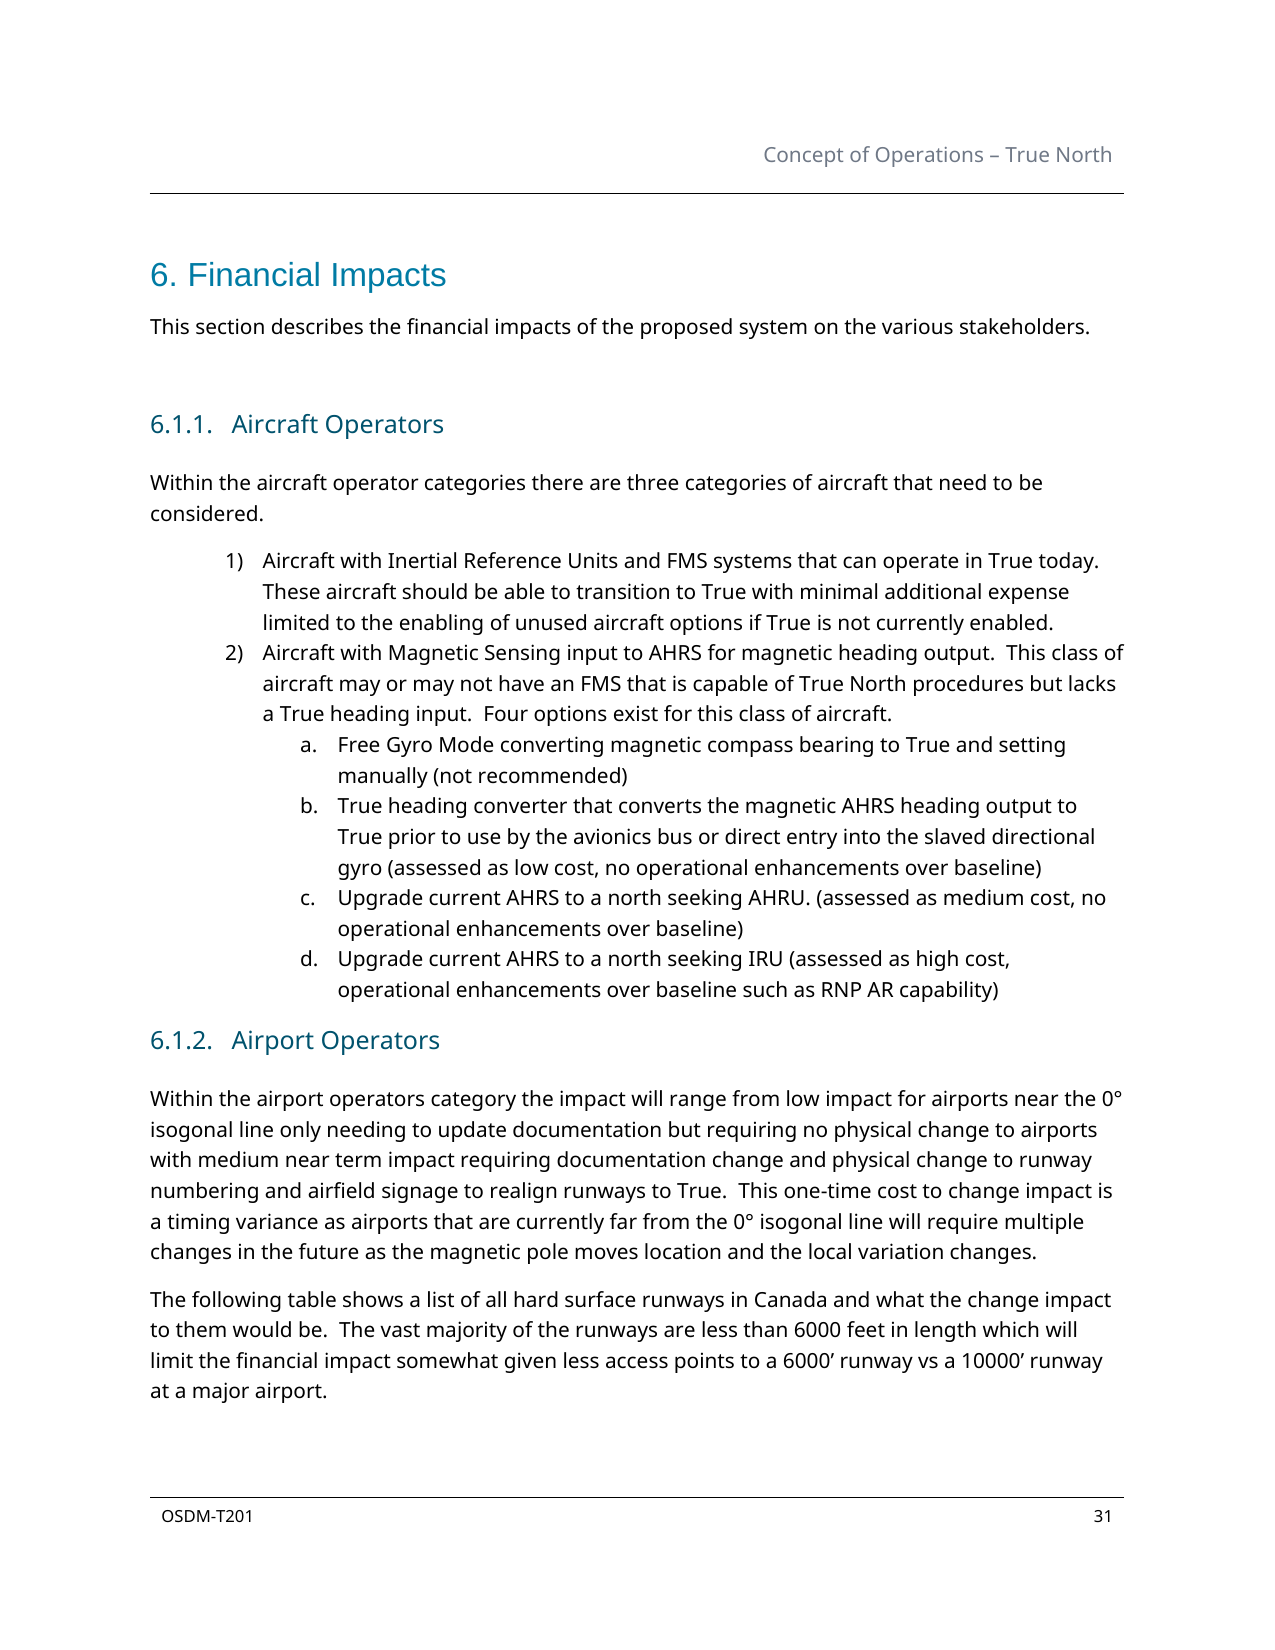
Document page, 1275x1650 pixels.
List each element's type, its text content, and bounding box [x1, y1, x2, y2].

list Aircraft with Inertial Reference Units and FMS systems that can operate in True today. These aircraft should be able to transition to True with minimal additional expense limited to the enabling of unused aircraft options if True is not currently enabled. [225, 546, 1125, 636]
list True heading converter that converts the magnetic AHRS heading output to True prior to use by the avionics bus or direct entry into the slaved directional gyro (assessed as low cost, no operational enhancements over baseline) [300, 791, 1125, 881]
list Upgrade current AHRS to a north seeking IRU (assessed as high cost, operational enhancements over baseline such as RNP AR capability) [300, 944, 1125, 1004]
text The following table shows a list of all hard surface runways in Canada and what the change impact to them would be. The vast majority of the runways are less than 6000 feet in length which will limit the financial impact somewhat given less access points to a 6000’ runway vs a 10000’ runway at a major airport. [150, 1285, 1125, 1405]
subtitle Financial Impacts [150, 254, 1125, 293]
subtitle Aircraft Operators [150, 407, 1125, 441]
list Free Gyro Mode converting magnetic compass bearing to True and setting manually (not recommended) [300, 730, 1125, 789]
list Upgrade current AHRS to a north seeking AHRU. (assessed as medium cost, no operational enhancements over baseline) [300, 883, 1125, 942]
text This section describes the financial impacts of the proposed system on the various stakeholders. [150, 312, 1125, 341]
text Within the aircraft operator categories there are three categories of aircraft that need to be considered. [150, 468, 1125, 528]
list Aircraft with Magnetic Sensing input to AHRS for magnetic heading output. This class of aircraft may or may not have an FMS that is capable of True North procedures but lacks a True heading input. Four options exist for this class of aircraft. [225, 638, 1125, 728]
text Within the airport operators category the impact will range from low impact for airports near the 0° isogonal line only needing to update documentation but requiring no physical change to airports with medium near term impact requiring documentation change and physical change to runway numbering and airfield signage to realign runways to True. This one-time cost to change impact is a timing variance as airports that are currently far from the 0° isogonal line will require multiple changes in the future as the magnetic pole moves location and the local variation changes. [150, 1084, 1125, 1266]
subtitle Airport Operators [150, 1022, 1125, 1057]
